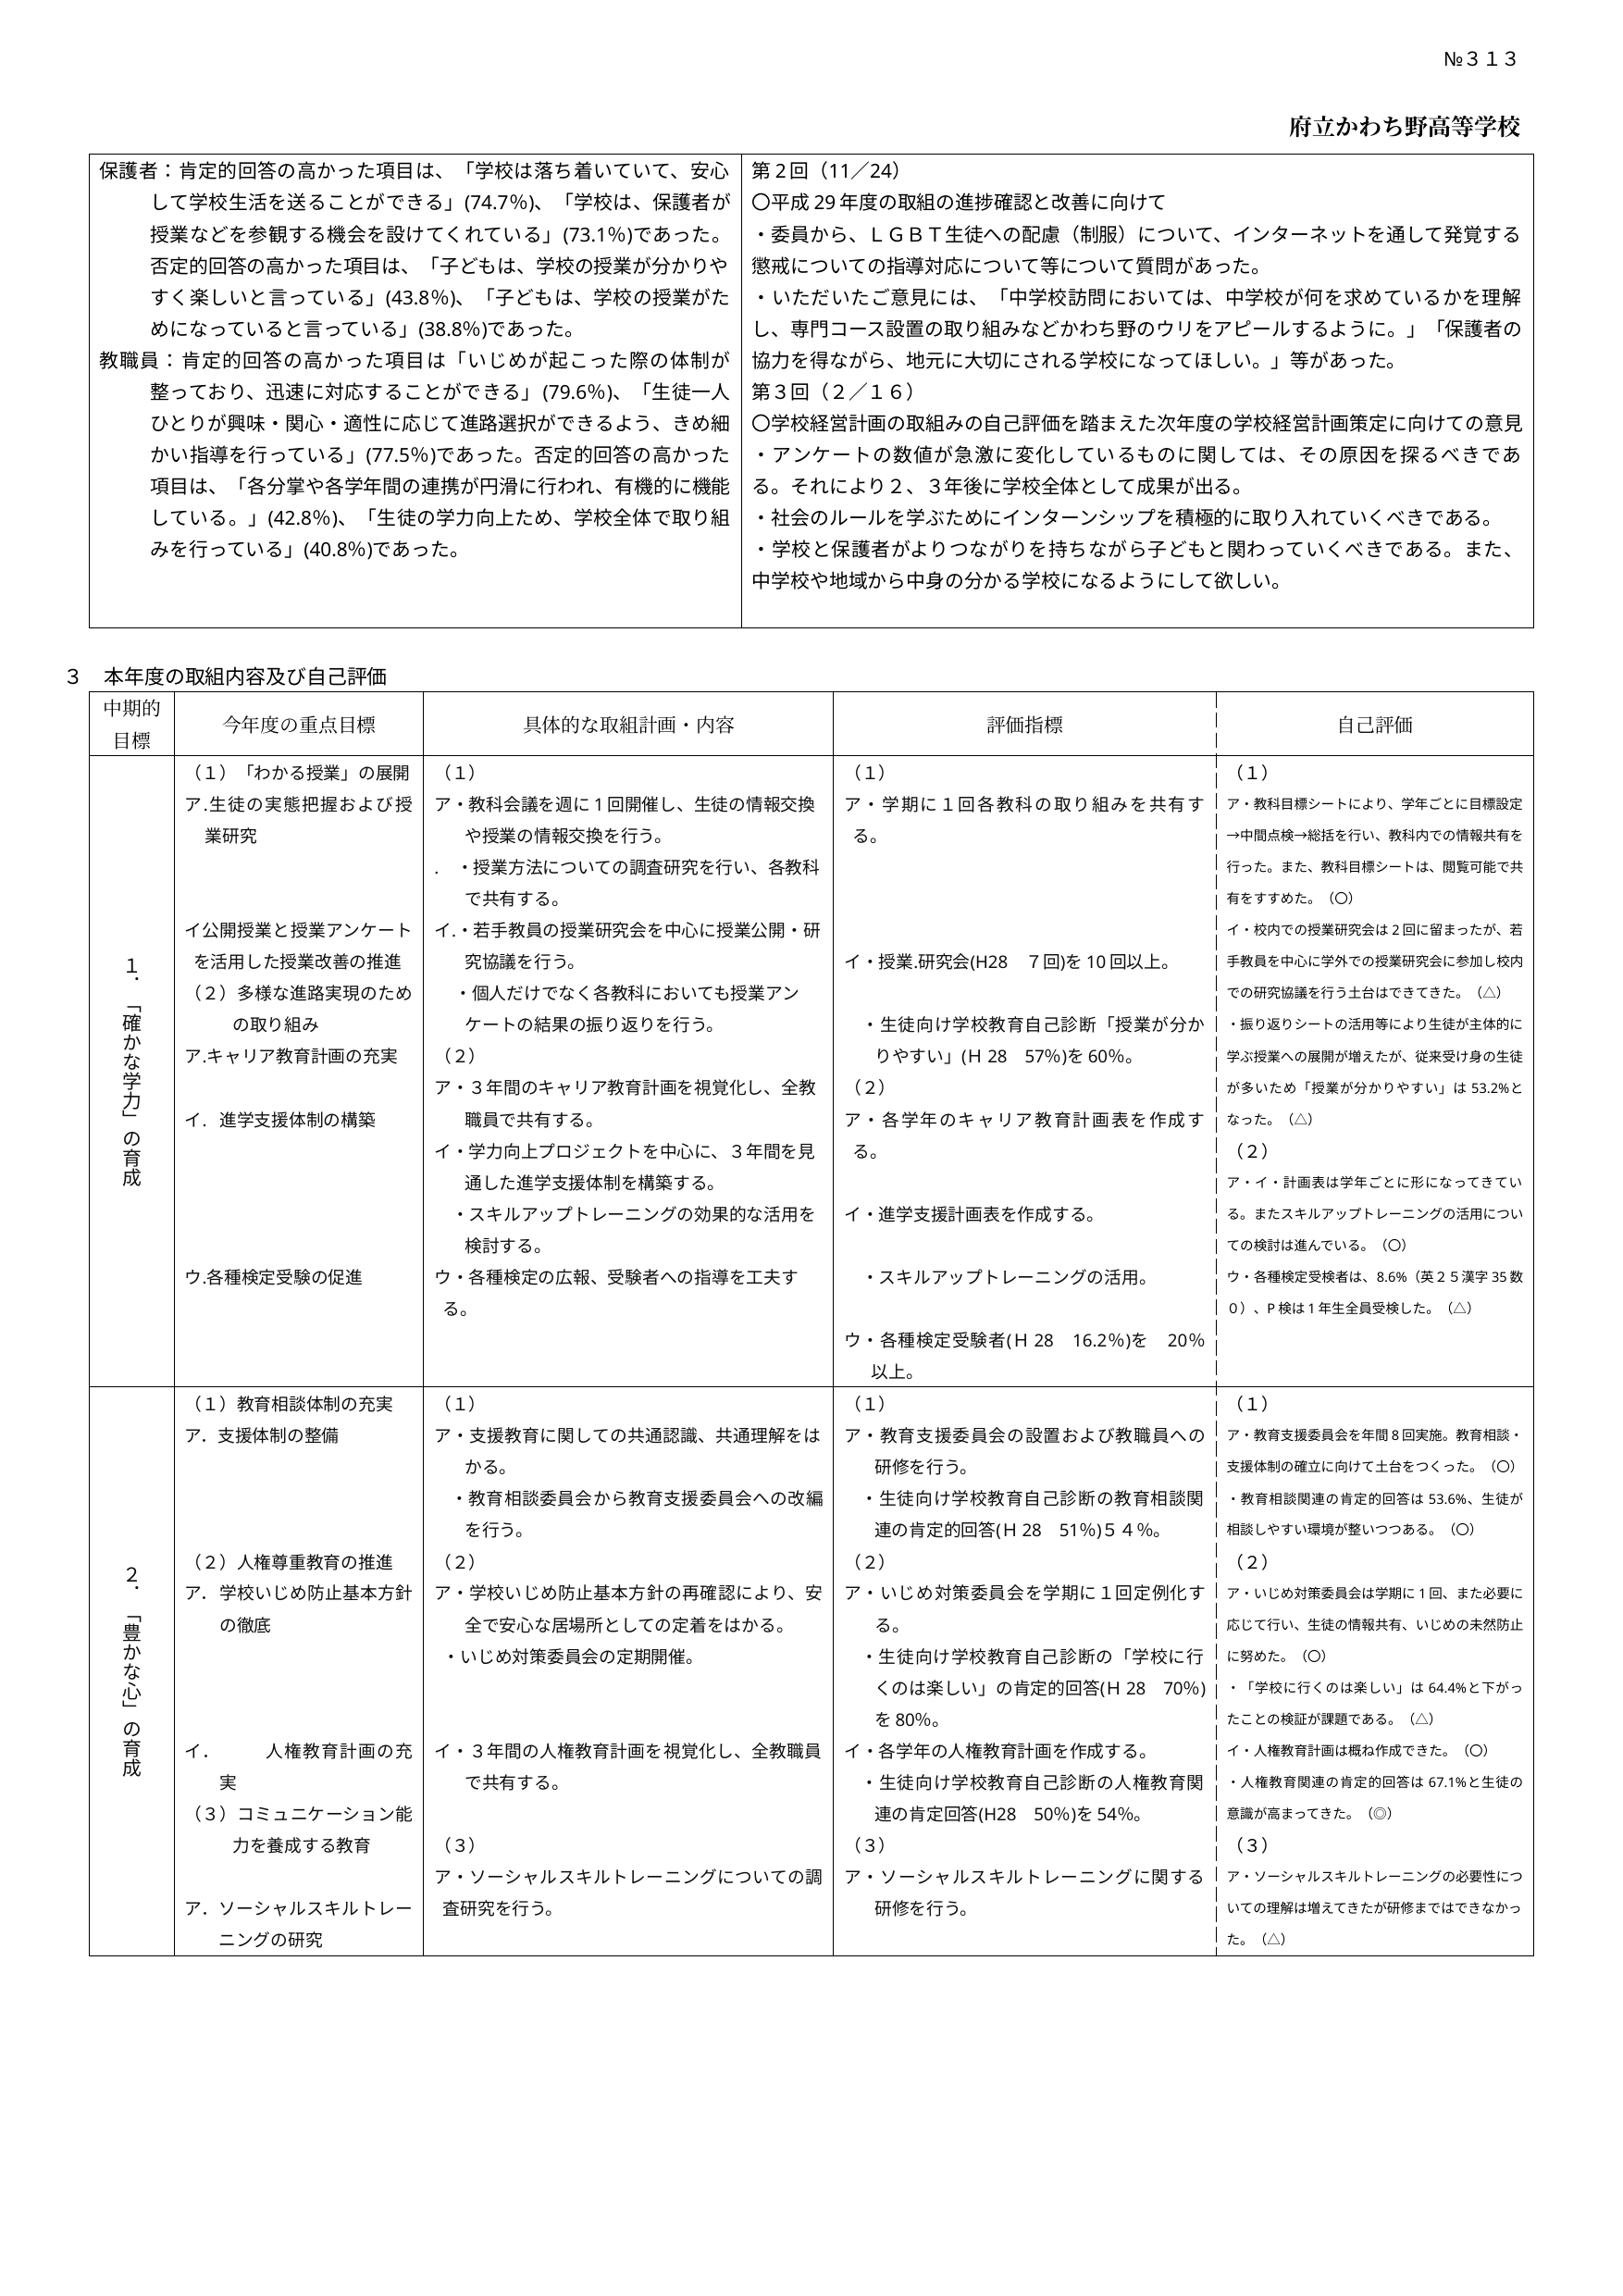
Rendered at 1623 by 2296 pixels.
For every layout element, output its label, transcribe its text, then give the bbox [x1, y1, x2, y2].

table_header 評価指標 [834, 692, 1216, 755]
table_cell （１）教育相談体制の充実 ア．支援体制の整備 （２）人権尊重教育の推進 学校いじめ防止基本方針の徹底 人権教育計画の充実 （３）コミュニケーション能力を養成する教育 ア．ソーシャルスキルトレーニングの研究 [175, 1387, 423, 1955]
table_cell １．「確かな学力」の育成 [90, 756, 174, 1386]
table_cell （１） ア・教科会議を週に1回開催し、生徒の情報交換や授業の情報交換を行う。 . ・授業方法についての調査研究を行い、各教科で共有する。 イ.・若手教員の授業研究会を中心に授業公開・研究協議を行う。 ・個人だけでなく各教科においても授業アンケートの結果の振り返りを行う。 （２） ア・３年間のキャリア教育計画を視覚化し、全教職員で共有する。 イ・学力向上プロジェクトを中心に、３年間を見通した進学支援体制を構築する。 ・スキルアップトレーニングの効果的な活用を検討する。 ウ・各種検定の広報、受験者への指導を工夫する。 [424, 756, 833, 1386]
table_cell ２．「豊かな心」の育成 [90, 1387, 174, 1955]
table_cell （１） ア・教科目標シートにより、学年ごとに目標設定→中間点検→総括を行い、教科内での情報共有を行った。また、教科目標シートは、閲覧可能で共有をすすめた。（〇） イ・校内での授業研究会は2回に留まったが、若手教員を中心に学外での授業研究会に参加し校内での研究協議を行う土台はできてきた。（△） ・振り返りシートの活用等により生徒が主体的に学ぶ授業への展開が増えたが、従来受け身の生徒が多いため「授業が分かりやすい」は53.2%となった。（△） （２） ア・イ・計画表は学年ごとに形になってきている。またスキルアップトレーニングの活用についての検討は進んでいる。（〇） ウ・各種検定受検者は、8.6%（英２５漢字35数０）、P検は1年生全員受検した。（△） [1216, 756, 1533, 1386]
table_cell （１） ア・学期に１回各教科の取り組みを共有する。 イ・授業.研究会(H28 ７回)を10回以上。 ・生徒向け学校教育自己診断「授業が分かりやすい」(Ｈ28 57％)を60％。 （２） ア・各学年のキャリア教育計画表を作成する。 イ・進学支援計画表を作成する。 ・スキルアップトレーニングの活用。 ウ・各種検定受験者(Ｈ28 16.2％)を 20％以上。 [834, 756, 1216, 1386]
table_header 自己評価 [1216, 692, 1533, 755]
table_header 今年度の重点目標 [175, 692, 423, 755]
table_cell （１）「わかる授業」の展開 ア.生徒の実態把握および授業研究 イ公開授業と授業アンケートを活用した授業改善の推進 （２）多様な進路実現のための取り組み ア.キャリア教育計画の充実 進学支援体制の構築 ウ.各種検定受験の促進 [175, 756, 423, 1386]
text ３ 本年度の取組内容及び自己評価 [63, 660, 1541, 691]
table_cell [90, 155, 741, 627]
table_header 中期的 目標 [90, 692, 174, 755]
table_cell （１） ア・教育支援委員会を年間8回実施。教育相談・支援体制の確立に向けて土台をつくった。（〇） ・教育相談関連の肯定的回答は53.6%、生徒が相談しやすい環境が整いつつある。（〇） （２） ア・いじめ対策委員会は学期に1回、また必要に応じて行い、生徒の情報共有、いじめの未然防止に努めた。（〇） ・「学校に行くのは楽しい」は64.4%と下がったことの検証が課題である。（△） イ・人権教育計画は概ね作成できた。（〇） ・人権教育関連の肯定的回答は67.1%と生徒の意識が高まってきた。（◎） （３） ア・ソーシャルスキルトレーニングの必要性についての理解は増えてきたが研修まではできなかった。（△） [1216, 1387, 1533, 1955]
table_cell （１） ア・教育支援委員会の設置および教職員への研修を行う。 ・生徒向け学校教育自己診断の教育相談関連の肯定的回答(Ｈ28 51％)５４％。 （２） ア・いじめ対策委員会を学期に１回定例化する。 ・生徒向け学校教育自己診断の「学校に行くのは楽しい」の肯定的回答(Ｈ28 70％)を80％。 イ・各学年の人権教育計画を作成する。 ・生徒向け学校教育自己診断の人権教育関連の肯定回答(H28 50％)を54％。 （３） ア・ソーシャルスキルトレーニングに関する研修を行う。 [834, 1387, 1216, 1955]
table_header 具体的な取組計画・内容 [424, 692, 833, 755]
table_cell （１） ア・支援教育に関しての共通認識、共通理解をはかる。 ・教育相談委員会から教育支援委員会への改編を行う。 （２） ア・学校いじめ防止基本方針の再確認により、安全で安心な居場所としての定着をはかる。 ・いじめ対策委員会の定期開催。 イ・３年間の人権教育計画を視覚化し、全教職員で共有する。 （３） ア・ソーシャルスキルトレーニングについての調査研究を行う。 [424, 1387, 833, 1955]
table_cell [742, 155, 1533, 627]
